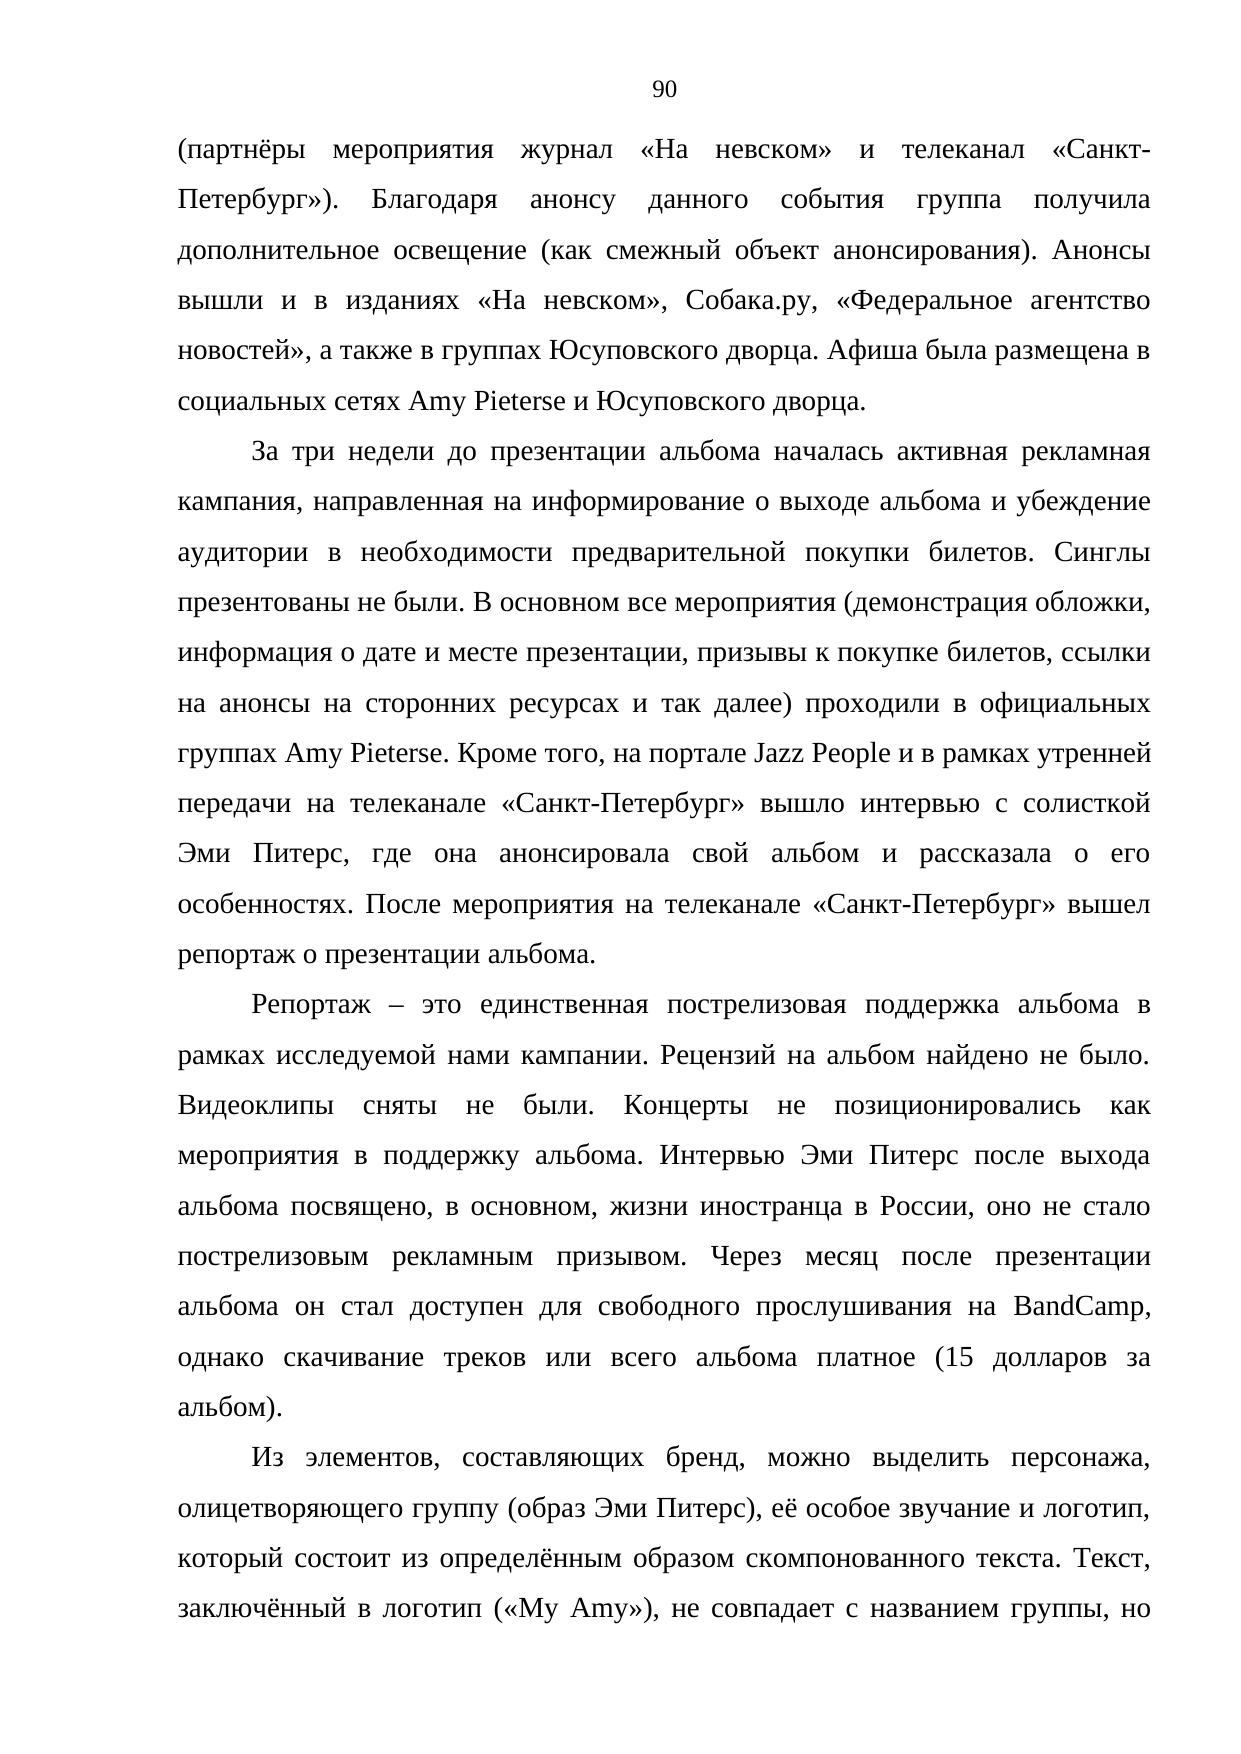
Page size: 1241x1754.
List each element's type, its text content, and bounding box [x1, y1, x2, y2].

text За три недели до презентации альбома началась активная рекламная кампания, направленная на информирование о выходе альбома и убеждение аудитории в необходимости предварительной покупки билетов. Синглы презентованы не были. В основном все мероприятия (демонстрация обложки, информация о дате и месте презентации, призывы к покупке билетов, ссылки на анонсы на сторонних ресурсах и так далее) проходили в официальных группах Amy Pieterse. Кроме того, на портале Jazz People и в рамках утренней передачи на телеканале «Санкт-Петербург» вышло интервью с солисткой Эми Питерс, где она анонсировала свой альбом и рассказала о его особенностях. После мероприятия на телеканале «Санкт-Петербург» вышел репортаж о презентации альбома. [177, 433, 1152, 970]
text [177, 1439, 1152, 1624]
text Репортаж – это единственная пострелизовая поддержка альбома в рамках исследуемой нами кампании. Рецензий на альбом найдено не было. Видеоклипы сняты не были. Концерты не позиционировались как мероприятия в поддержку альбома. Интервью Эми Питерс после выхода альбома посвящено, в основном, жизни иностранца в России, оно не стало пострелизовым рекламным призывом. Через месяц после презентации альбома он стал доступен для свободного прослушивания на BandCamp, однако скачивание треков или всего альбома платное (15 долларов за альбом). [177, 987, 1152, 1423]
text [177, 131, 1152, 416]
